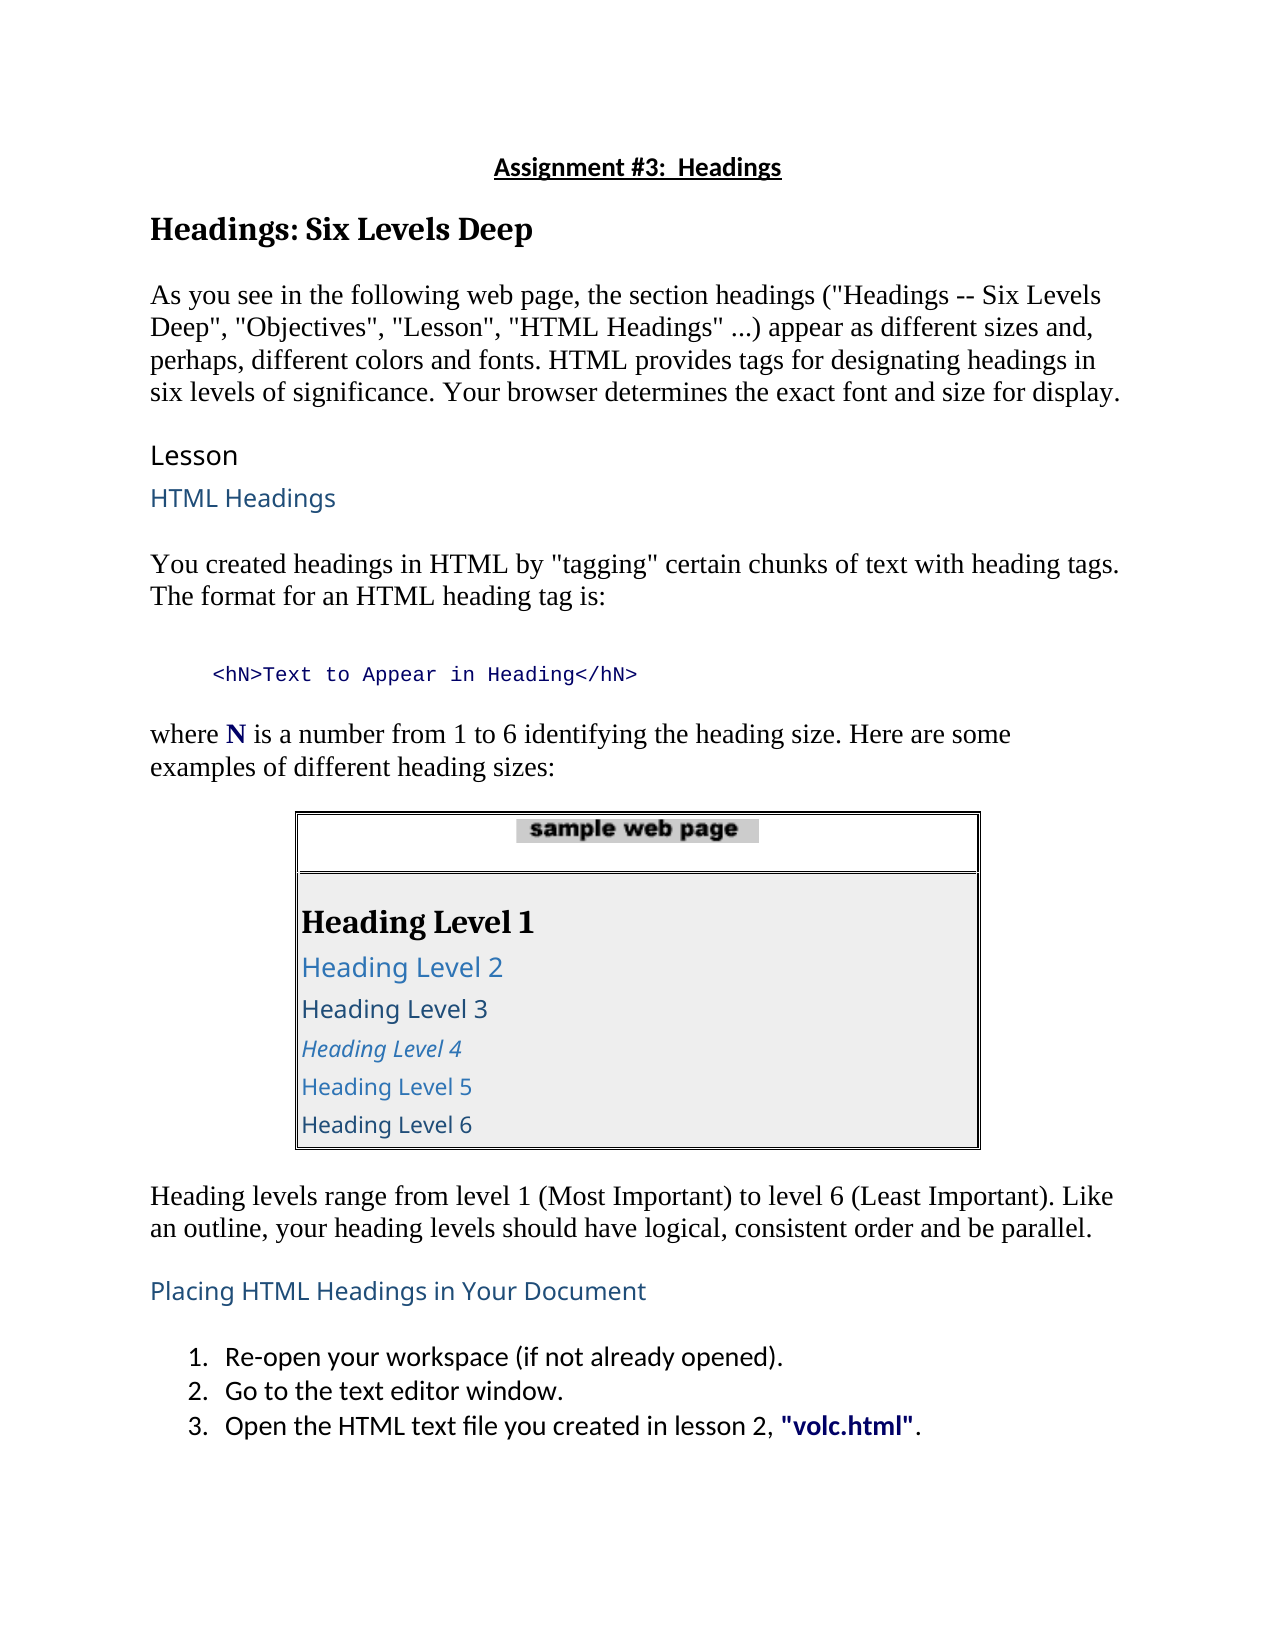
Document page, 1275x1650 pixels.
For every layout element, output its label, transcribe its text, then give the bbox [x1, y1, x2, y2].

list Re-open your workspace (if not already opened). [187, 1339, 1125, 1373]
text As you see in the following web page, the section headings ("Headings -- Six Levels Deep", "Objectives", "Lesson", "HTML Headings" ...) appear as different sizes and, perhaps, different colors and fonts. HTML provides tags for designating headings in six levels of significance. Your browser determines the exact font and size for display. [150, 278, 1125, 408]
text Heading levels range from level 1 (Most Important) to level 6 (Least Important). Like an outline, your heading levels should have logical, consistent order and be parallel. [150, 1179, 1125, 1244]
text <hN>Text to Appear in Heading</hN> [150, 664, 1125, 688]
table_cell Heading Level 1 Heading Level 2 Heading Level 3 Heading Level 4 Heading Level 5 Heading Level 6 [296, 871, 979, 1147]
subtitle Placing HTML Headings in Your Document [150, 1273, 1125, 1307]
list Go to the text editor window. [187, 1373, 1125, 1408]
text where N is a number from 1 to 6 identifying the heading size. Here are some examples of different heading sizes: [150, 717, 1125, 782]
text You created headings in HTML by "tagging" certain chunks of text with heading tags. The format for an HTML heading tag is: [150, 547, 1125, 612]
picture [516, 819, 759, 843]
subtitle HTML Headings [150, 481, 1125, 515]
table_header [298, 815, 977, 871]
subtitle Headings: Six Levels Deep [150, 211, 1125, 249]
list Open the HTML text file you created in lesson 2, "volc.html". [187, 1408, 1125, 1442]
text Assignment #3: Headings [150, 150, 1125, 183]
subtitle Lesson [150, 437, 1125, 474]
